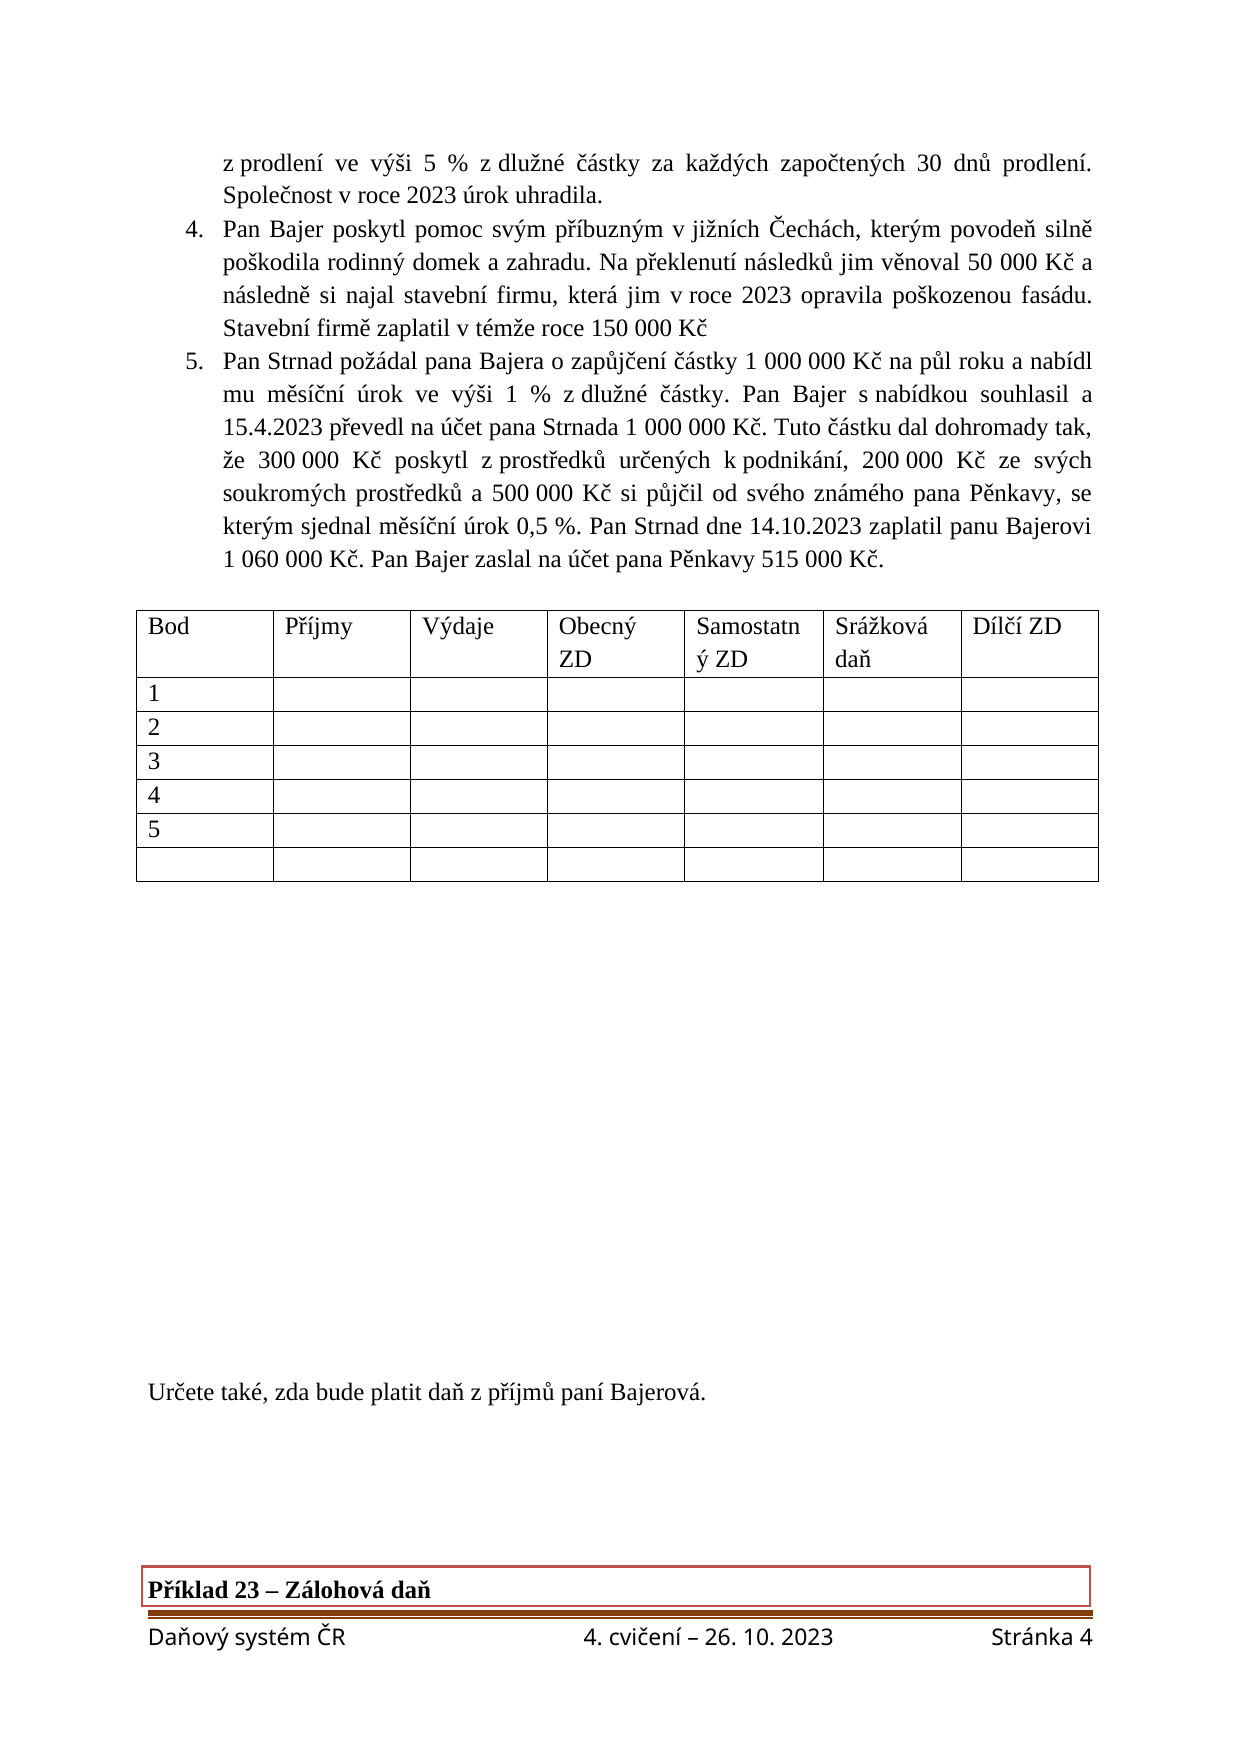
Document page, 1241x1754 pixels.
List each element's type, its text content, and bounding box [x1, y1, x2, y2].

table_cell [824, 814, 961, 847]
table_cell [962, 780, 1098, 813]
table_header Bod [137, 611, 273, 677]
table_cell [274, 848, 410, 881]
table_cell [962, 814, 1098, 847]
table_cell 1 [137, 678, 273, 711]
table_header Samostatný ZD [685, 611, 823, 677]
table_header Obecný ZD [548, 611, 684, 677]
table_cell [137, 848, 273, 881]
table_cell [824, 678, 961, 711]
table_cell [548, 848, 684, 881]
table_cell 2 [137, 712, 273, 745]
table_header Příjmy [274, 611, 410, 677]
table_cell [274, 712, 410, 745]
table_cell [824, 746, 961, 779]
table_cell [411, 746, 547, 779]
table_cell [685, 712, 823, 745]
table_cell 5 [137, 814, 273, 847]
table_cell [962, 678, 1098, 711]
table_cell [411, 712, 547, 745]
table_cell [962, 712, 1098, 745]
text Příklad 23 – Zálohová daň [148, 1575, 1089, 1604]
table_header Výdaje [411, 611, 547, 677]
table_cell 4 [137, 780, 273, 813]
table_cell [685, 848, 823, 881]
table_cell [548, 814, 684, 847]
table_cell [685, 746, 823, 779]
table_cell [685, 780, 823, 813]
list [185, 148, 1093, 209]
table_cell 3 [137, 746, 273, 779]
table_cell [685, 678, 823, 711]
table_cell [274, 814, 410, 847]
table_cell [274, 780, 410, 813]
table_cell [824, 712, 961, 745]
table_cell [685, 814, 823, 847]
table_cell [411, 678, 547, 711]
table_header Srážková daň [824, 611, 961, 677]
table_cell [274, 678, 410, 711]
table_cell [962, 848, 1098, 881]
table_cell [411, 780, 547, 813]
text Určete také, zda bude platit daň z příjmů paní Bajerová. [148, 1377, 1093, 1406]
table_cell [548, 746, 684, 779]
list Pan Strnad požádal pana Bajera o zapůjčení částky 1 000 000 Kč na půl roku a nabídl mu měsíční úrok ve výši 1 % z dlužné částky. Pan Bajer s nabídkou souhlasil a 15.4.2023 převedl na účet pana Strnada 1 000 000 Kč. Tuto částku dal dohromady tak, že 300 000 Kč poskytl z prostředků určených k podnikání, 200 000 Kč ze svých soukromých prostředků a 500 000 Kč si půjčil od svého známého pana Pěnkavy, se kterým sjednal měsíční úrok 0,5 %. Pan Strnad dne 14.10.2023 zaplatil panu Bajerovi 1 060 000 Kč. Pan Bajer zaslal na účet pana Pěnkavy 515 000 Kč. [185, 346, 1093, 573]
table_cell [548, 712, 684, 745]
table_cell [274, 746, 410, 779]
table_cell [411, 814, 547, 847]
table_cell [824, 780, 961, 813]
table_cell [411, 848, 547, 881]
table_cell [824, 848, 961, 881]
table_header Dílčí ZD [962, 611, 1098, 677]
table_cell [962, 746, 1098, 779]
table_cell [548, 678, 684, 711]
list Pan Bajer poskytl pomoc svým příbuzným v jižních Čechách, kterým povodeň silně poškodila rodinný domek a zahradu. Na překlenutí následků jim věnoval 50 000 Kč a následně si najal stavební firmu, která jim v roce 2023 opravila poškozenou fasádu. Stavební firmě zaplatil v témže roce 150 000 Kč [185, 214, 1093, 341]
table_cell [548, 780, 684, 813]
